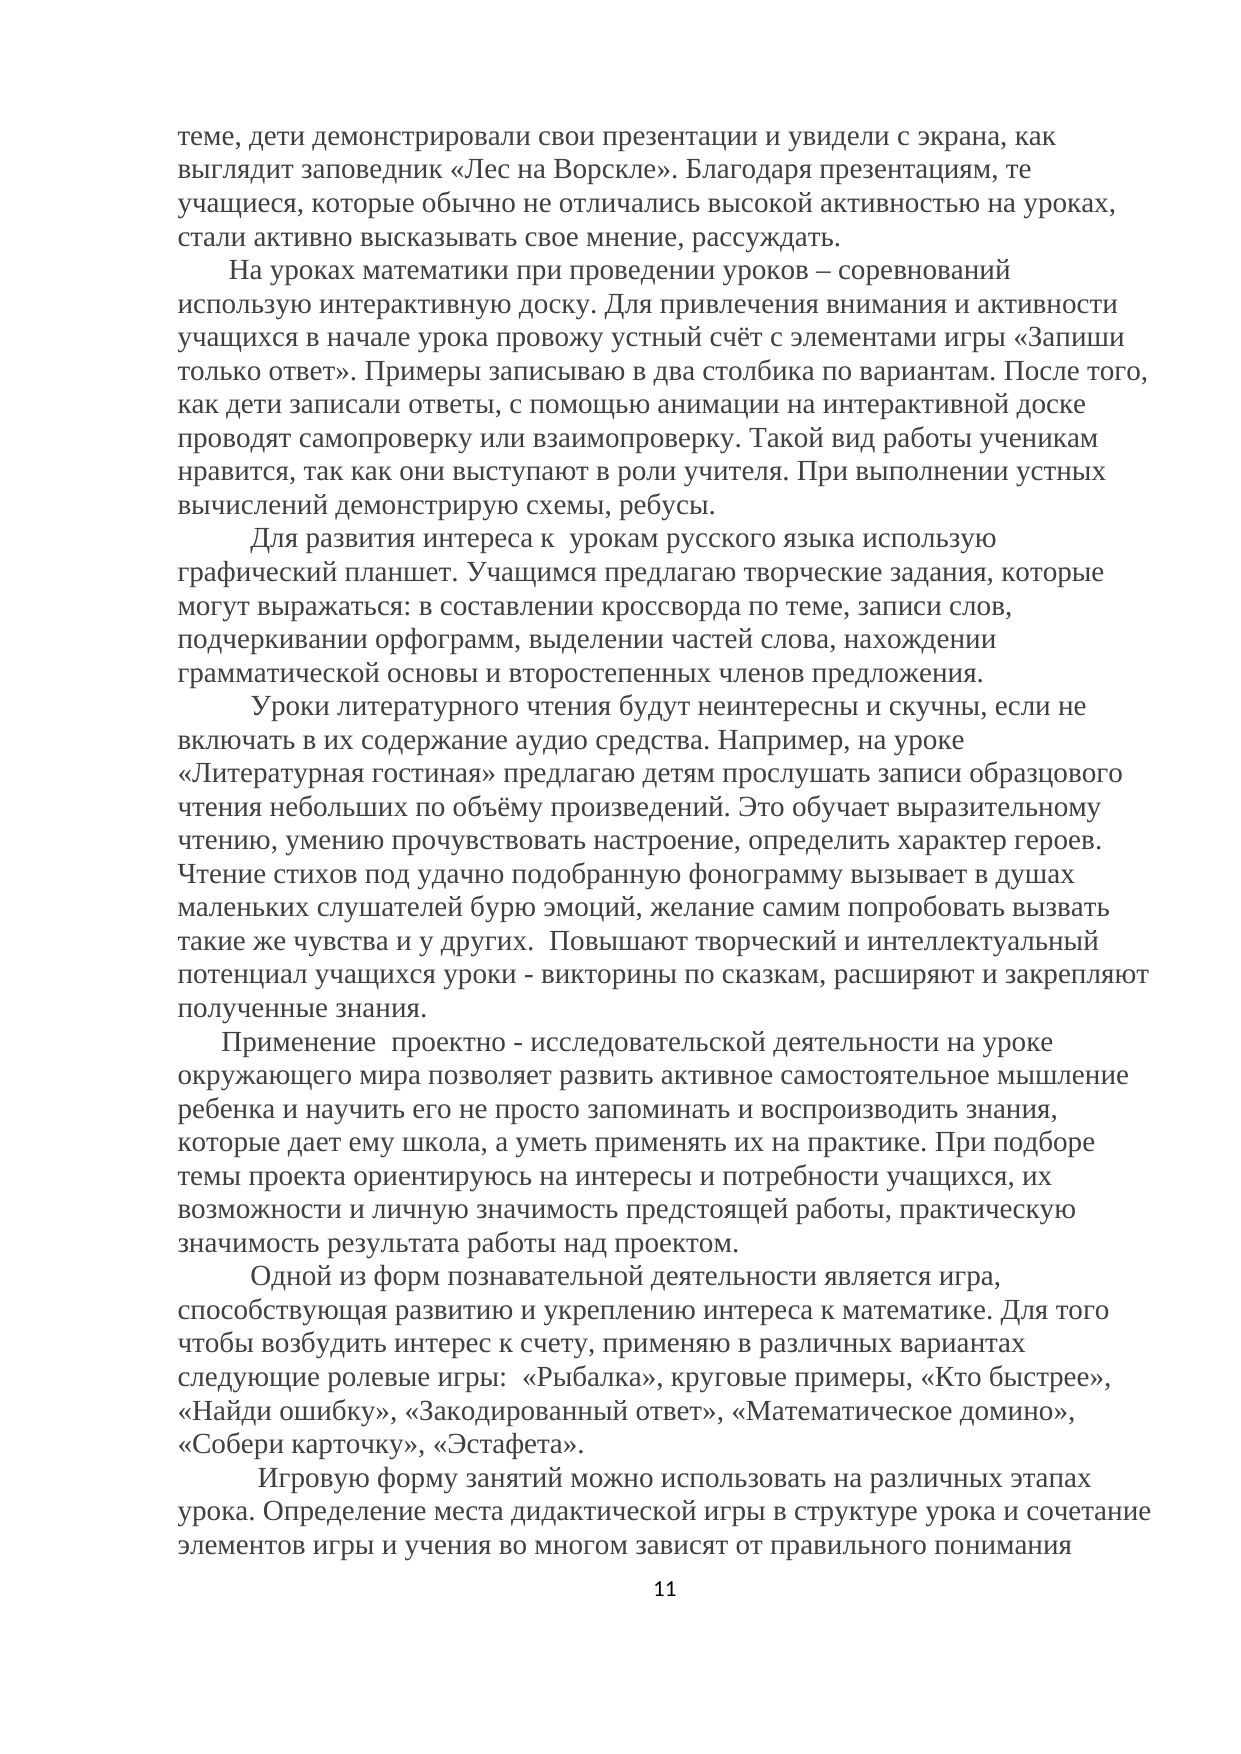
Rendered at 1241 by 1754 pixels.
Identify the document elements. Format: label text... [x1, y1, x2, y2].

text Для развития интереса к урокам русского языка использую графический планшет. Учащимся предлагаю творческие задания, которые могут выражаться: в составлении кроссворда по теме, записи слов, подчеркивании орфограмм, выделении частей слова, нахождении грамматической основы и второстепенных членов предложения. [177, 521, 1152, 688]
text Уроки литературного чтения будут неинтересны и скучны, если не включать в их содержание аудио средства. Например, на уроке «Литературная гостиная» предлагаю детям прослушать записи образцового чтения небольших по объёму произведений. Это обучает выразительному чтению, умению прочувствовать настроение, определить характер героев. Чтение стихов под удачно подобранную фонограмму вызывает в душах маленьких слушателей бурю эмоций, желание самим попробовать вызвать такие же чувства и у других. Повышают творческий и интеллектуальный потенциал учащихся уроки - викторины по сказкам, расширяют и закрепляют полученные знания. [177, 688, 1152, 1024]
text Применение проектно - исследовательской деятельности на уроке окружающего мира позволяет развить активное самостоятельное мышление ребенка и научить его не просто запоминать и воспроизводить знания, которые дает ему школа, а уметь применять их на практике. При подборе темы проекта ориентируюсь на интересы и потребности учащихся, их возможности и личную значимость предстоящей работы, практическую значимость результата работы над проектом. [177, 1024, 1152, 1258]
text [177, 1460, 1152, 1560]
text На уроках математики при проведении уроков – соревнований использую интерактивную доску. Для привлечения внимания и активности учащихся в начале урока провожу устный счёт с элементами игры «Запиши только ответ». Примеры записываю в два столбика по вариантам. После того, как дети записали ответы, с помощью анимации на интерактивной доске проводят самопроверку или взаимопроверку. Такой вид работы ученикам нравится, так как они выступают в роли учителя. При выполнении устных вычислений демонстрирую схемы, ребусы. [177, 252, 1152, 521]
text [177, 118, 1152, 252]
text Одной из форм познавательной деятельности является игра, способствующая развитию и укреплению интереса к математике. Для того чтобы возбудить интерес к счету, применяю в различных вариантах следующие ролевые игры: «Рыбалка», круговые примеры, «Кто быстрее», «Найди ошибку», «Закодированный ответ», «Математическое домино», «Собери карточку», «Эстафета». [177, 1258, 1152, 1460]
